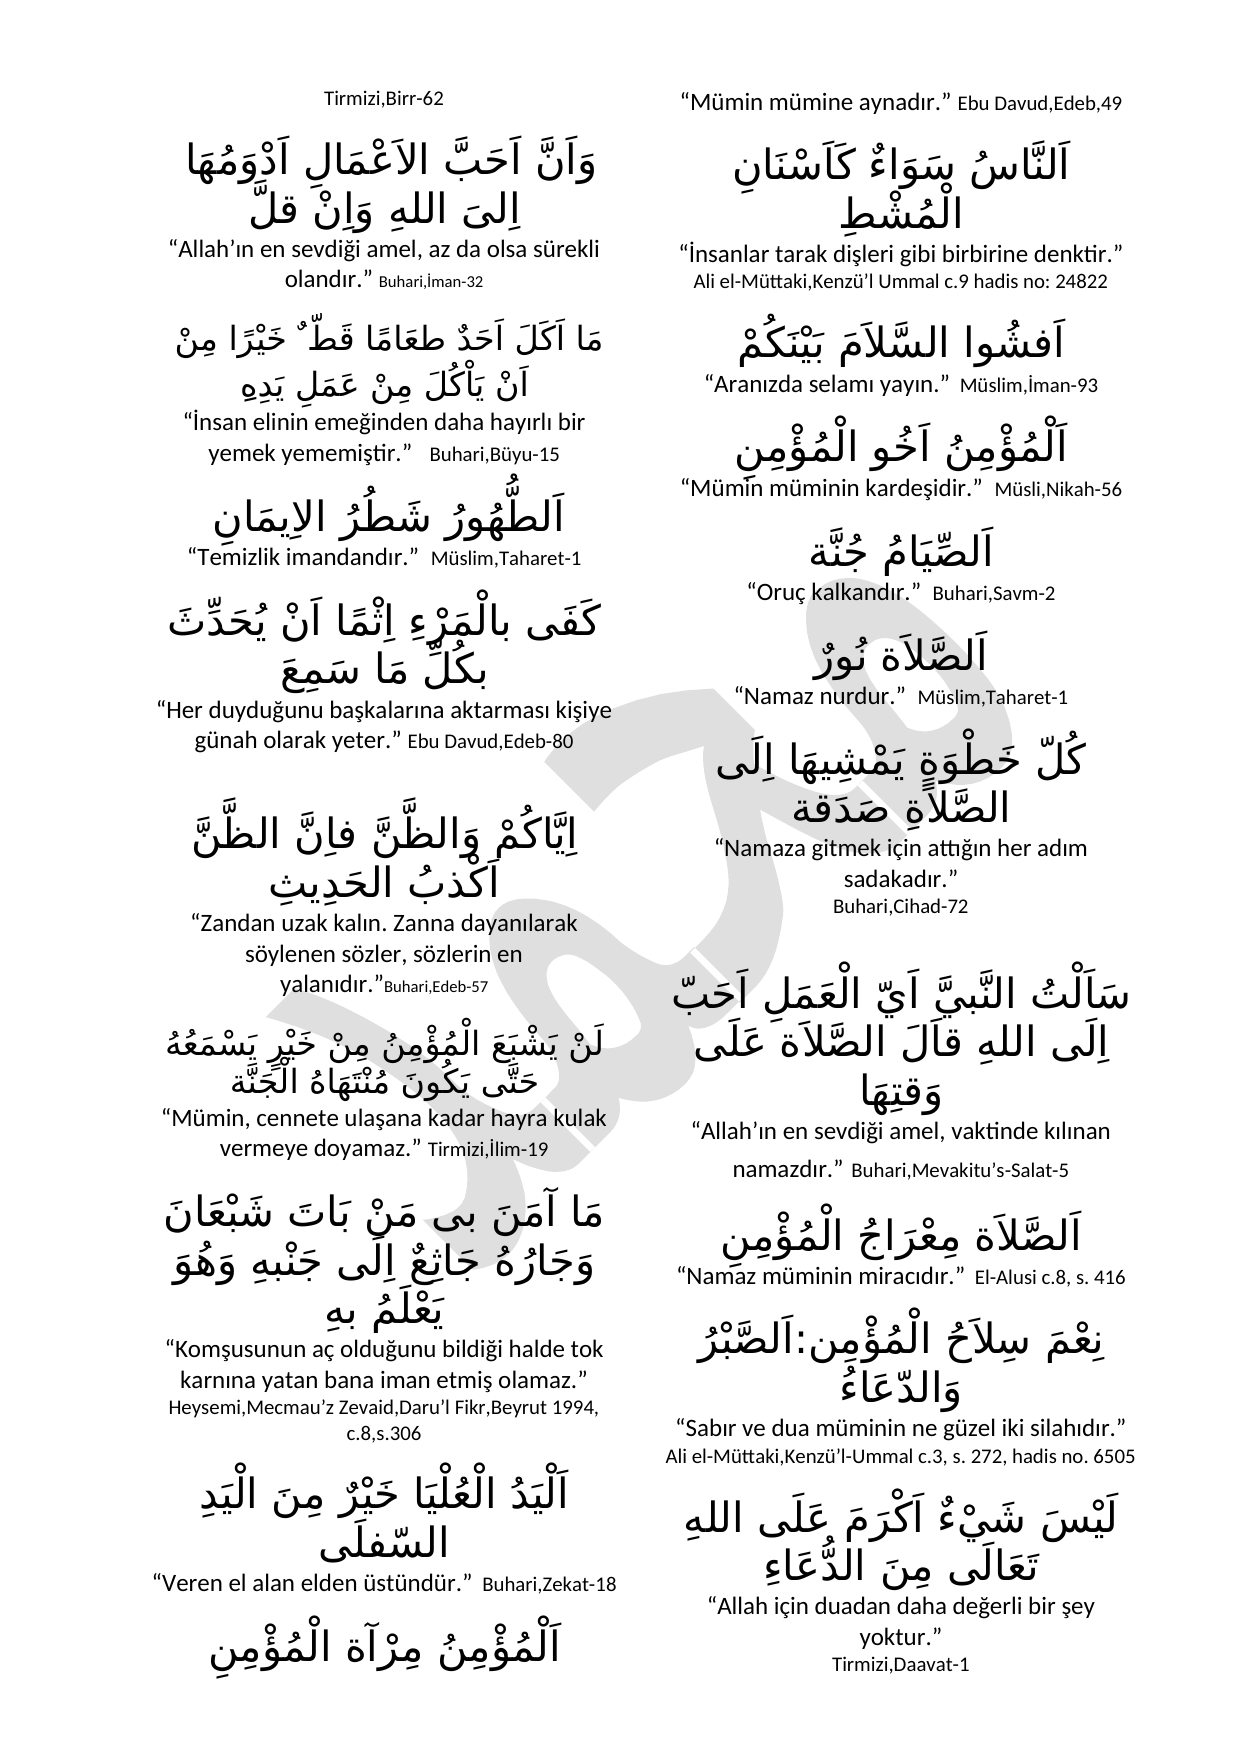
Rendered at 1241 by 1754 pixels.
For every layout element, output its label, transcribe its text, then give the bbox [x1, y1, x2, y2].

text “Oruç kalkandır.” Buhari,Savm-2 [664, 576, 1137, 606]
text اَلطُّهُورُ شَطُرُ الاِيمَانِ [148, 493, 620, 541]
text اَلنَّاسُ سَوَاءٌ كَاَسْنَانِ الْمُشْطِ [664, 141, 1137, 238]
text “Mümin müminin kardeşidir.” Müsli,Nikah-56 [664, 472, 1137, 502]
text “Allah’ın en sevdiği amel, vaktinde kılınan namazdır.” Buhari,Mevakitu’s-Salat-5 [664, 1115, 1137, 1186]
text لَيْسَ شَيْءٌ اَكْرَمَ عَلَى اللهِ تَعَالَى مِنَ الدُّعَاءِ [664, 1493, 1137, 1590]
text Tirmizi,Birr-62 [148, 86, 620, 111]
text اَلصِّيَامُ جُنَّة [664, 527, 1137, 576]
text “Namaza gitmek için attığın her adım sadakadır.” [664, 832, 1137, 893]
text اَفشُوا السَّلاَمَ بَيْنَكُمْ [664, 319, 1137, 368]
text كُلّ خَطْوَةٍ يَمْشِيهَا اِلَى الصَّلاَةِ صَدَقة [664, 735, 1137, 832]
text “Allah için duadan daha değerli bir şey yoktur.” [664, 1590, 1137, 1651]
text Tirmizi,Daavat-1 [664, 1651, 1137, 1677]
text نِعْمَ سِلاَحُ الْمُؤْمِن:اَلصَّبْرُ وَالدّعَاءُ [664, 1315, 1137, 1412]
text اِيَّاكُمْ وَالظَّنَّ فاِنَّ الظَّنَّ اَكْذبُ الحَدِيثِ [148, 810, 620, 907]
text لَنْ يَشْبَعَ الْمُؤْمِنُ مِنْ خَيْرٍ يَسْمَعُهُ حَتَّى يَكُونَ مُنْتَهَاهُ الْجَنَّة [148, 1024, 620, 1102]
text “Her duyduğunu başkalarına aktarması kişiye günah olarak yeter.” Ebu Davud,Edeb-80 [148, 694, 620, 755]
text Ali el-Müttaki,Kenzü’l Ummal c.9 hadis no: 24822 [664, 269, 1137, 294]
text “Namaz müminin miracıdır.” El-Alusi c.8, s. 416 [664, 1260, 1137, 1290]
text “Temizlik imandandır.” Müslim,Taharet-1 [148, 541, 620, 572]
text وَاَنَّ اَحَبَّ الاَعْمَالِ اَدْوَمُهَا اِلىَ اللهِ وَاِنْ قلَّ [148, 136, 620, 233]
text Buhari,Cihad-72 [664, 893, 1137, 919]
text “Veren el alan elden üstündür.” Buhari,Zekat-18 [148, 1567, 620, 1598]
text “Mümin, cennete ulaşana kadar hayra kulak vermeye doyamaz.” Tirmizi,İlim-19 [148, 1102, 620, 1163]
text مَا آمَنَ بى مَنْ بَاتَ شَبْعَانَ وَجَارُهُ جَاثِعٌ اِلَى جَنْبهِ وَهُوَ يَعْلَمُ بهِ [148, 1188, 620, 1333]
text “Namaz nurdur.” Müslim,Taharet-1 [664, 680, 1137, 710]
text اَلْمُؤْمِنُ اَخُو الْمُؤْمِنِ [664, 423, 1137, 472]
text مَا اَكَلَ اَحَدٌ طعَامًا قَطّ ٌ خَيْرًا مِنْ اَنْ يَاْكُلَ مِنْ عَمَلِ يَدِهِ [148, 319, 620, 407]
text “Komşusunun aç olduğunu bildiği halde tok karnına yatan bana iman etmiş olamaz.” [148, 1333, 620, 1394]
text “Sabır ve dua müminin ne güzel iki silahıdır.” [664, 1412, 1137, 1443]
text اَلْيَدُ الْعُلْيَا خَيْرٌ مِنَ الْيَدِ السّفلَى [148, 1470, 620, 1567]
text Heysemi,Mecmau’z Zevaid,Daru’l Fikr,Beyrut 1994, c.8,s.306 [148, 1394, 620, 1445]
text “Zandan uzak kalın. Zanna dayanılarak söylenen sözler, sözlerin en yalanıdır.”Buhari,Edeb-57 [148, 907, 620, 999]
text “Mümin mümine aynadır.” Ebu Davud,Edeb,49 [664, 86, 1137, 116]
text “İnsan elinin emeğinden daha hayırlı bir yemek yememiştir.” Buhari,Büyu-15 [148, 407, 620, 468]
text Ali el-Müttaki,Kenzü’l-Ummal c.3, s. 272, hadis no. 6505 [664, 1443, 1137, 1468]
text سَاَلْتُ النَّبيَّ اَيّ الْعَمَلِ اَحَبّ اِلَى اللهِ قاَلَ الصَّلاَة عَلَى وَقتِهَا [664, 969, 1137, 1115]
text “İnsanlar tarak dişleri gibi birbirine denktir.” [664, 238, 1137, 269]
text اَلْمُؤْمِنُ مِرْآة الْمُؤْمِنِ [148, 1623, 620, 1671]
text كَفَى بالْمَرْءِ اِثْمًا اَنْ يُحَدِّثَ بكُلِّ مَا سَمِعَ [148, 597, 620, 694]
text “Allah’ın en sevdiği amel, az da olsa sürekli olandır.” Buhari,İman-32 [148, 233, 620, 294]
text اَلصَّلاَة مِعْرَاجُ الْمُؤْمِنِ [664, 1211, 1137, 1260]
text “Aranızda selamı yayın.” Müslim,İman-93 [664, 368, 1137, 398]
text اَلصَّلاَة نُورٌ [664, 631, 1137, 680]
